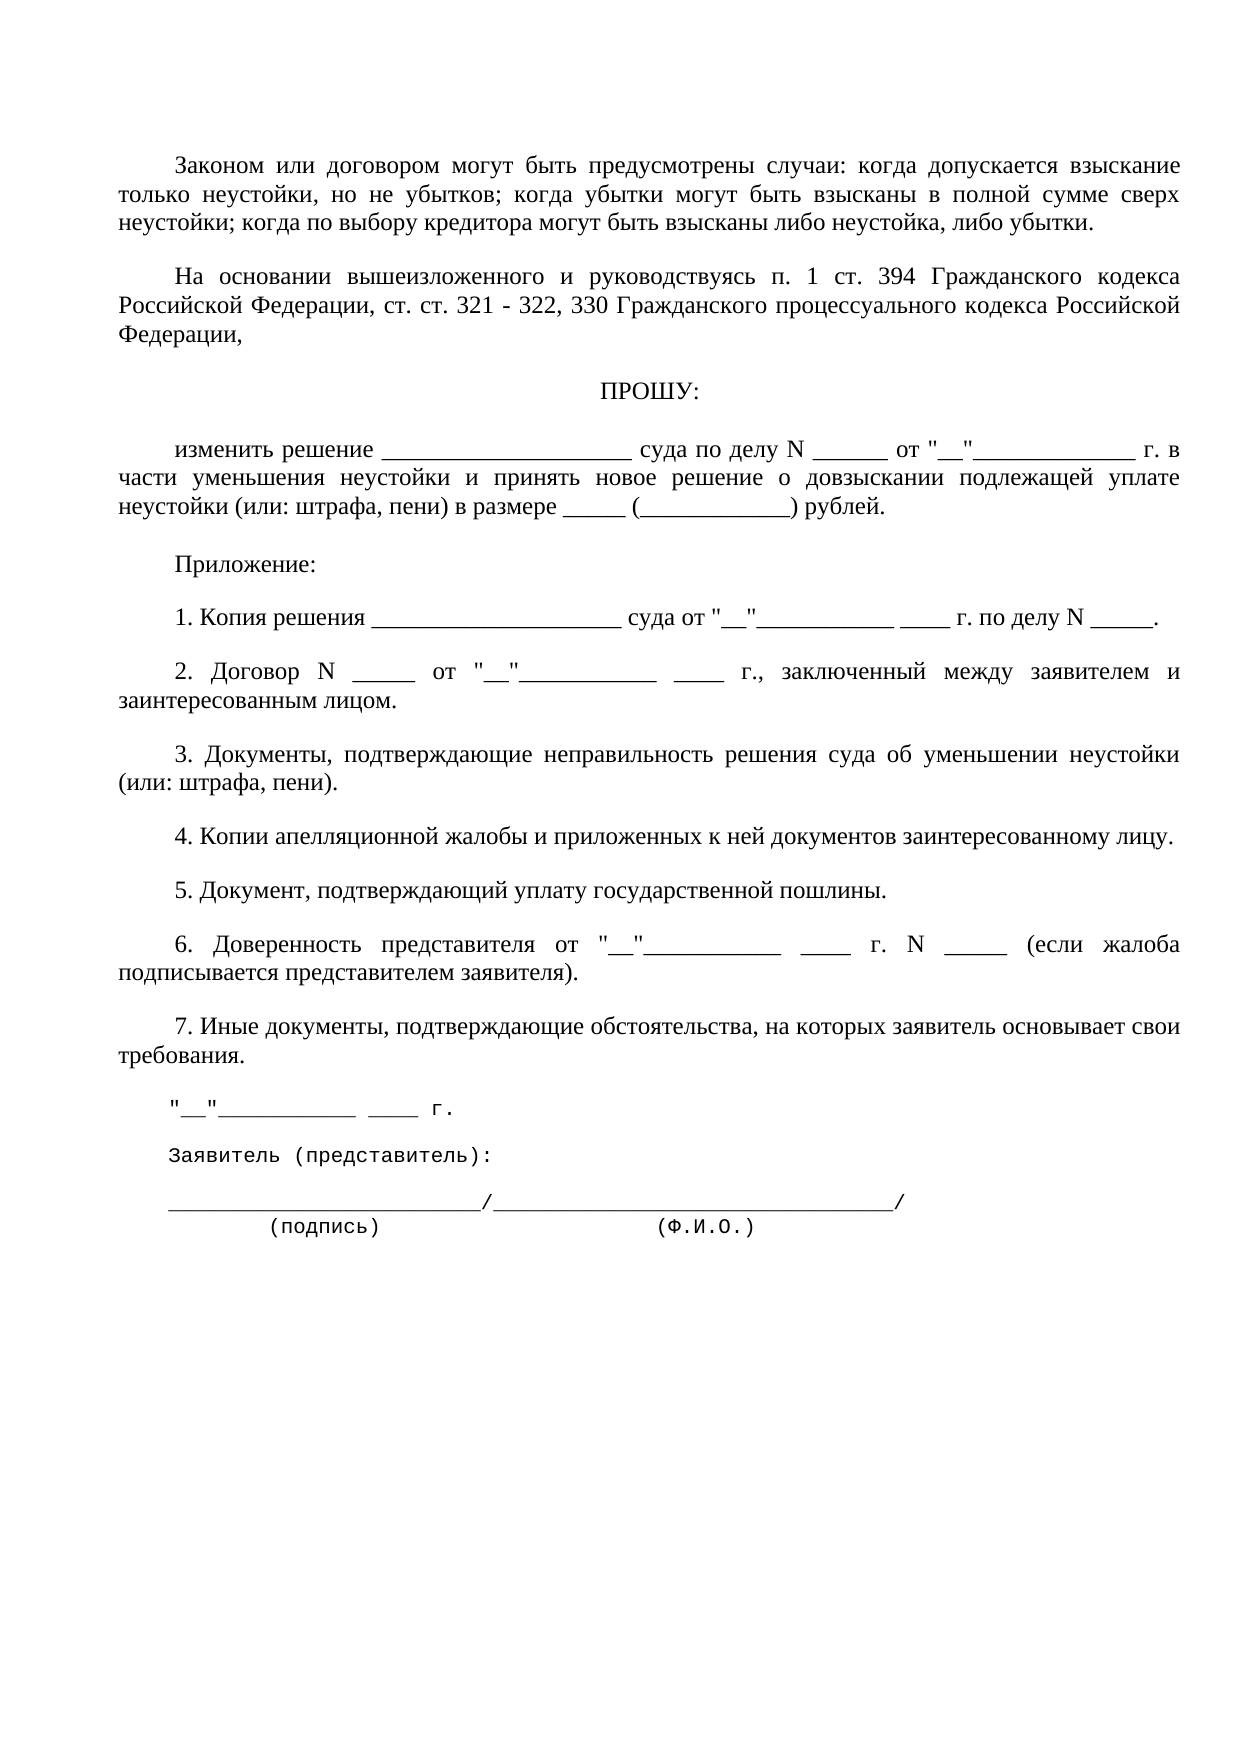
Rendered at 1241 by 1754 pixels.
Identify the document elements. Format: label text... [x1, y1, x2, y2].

text изменить решение ____________________ суда по делу N ______ от "__"_____________ г. в части уменьшения неустойки и принять новое решение о довзыскании подлежащей уплате неустойки (или: штрафа, пени) в размере _____ (____________) рублей. [118, 434, 1181, 520]
text 5. Документ, подтверждающий уплату государственной пошлины. [118, 875, 1181, 904]
text Заявитель (представитель): [118, 1145, 1181, 1168]
text _________________________/________________________________/ [118, 1192, 1181, 1216]
text 2. Договор N _____ от "__"___________ ____ г., заключенный между заявителем и заинтересованным лицом. [118, 656, 1181, 714]
text 4. Копии апелляционной жалобы и приложенных к ней документов заинтересованному лицу. [118, 821, 1181, 850]
text 6. Доверенность представителя от "__"___________ ____ г. N _____ (если жалоба подписывается представителем заявителя). [118, 929, 1181, 986]
text 1. Копия решения ____________________ суда от "__"___________ ____ г. по делу N _____. [118, 602, 1181, 631]
text Законом или договором могут быть предусмотрены случаи: когда допускается взыскание только неустойки, но не убытков; когда убытки могут быть взысканы в полной сумме сверх неустойки; когда по выбору кредитора могут быть взысканы либо неустойка, либо убытки. [118, 150, 1181, 236]
text 7. Иные документы, подтверждающие обстоятельства, на которых заявитель основывает свои требования. [118, 1011, 1181, 1069]
text 3. Документы, подтверждающие неправильность решения суда об уменьшении неустойки (или: штрафа, пени). [118, 739, 1181, 796]
text "__"___________ ____ г. [118, 1097, 1181, 1121]
text Приложение: [118, 549, 1181, 577]
text (подпись) (Ф.И.О.) [118, 1216, 1181, 1239]
text На основании вышеизложенного и руководствуясь п. 1 ст. 394 Гражданского кодекса Российской Федерации, ст. ст. 321 - 322, 330 Гражданского процессуального кодекса Российской Федерации, [118, 261, 1181, 347]
text ПРОШУ: [118, 376, 1181, 405]
